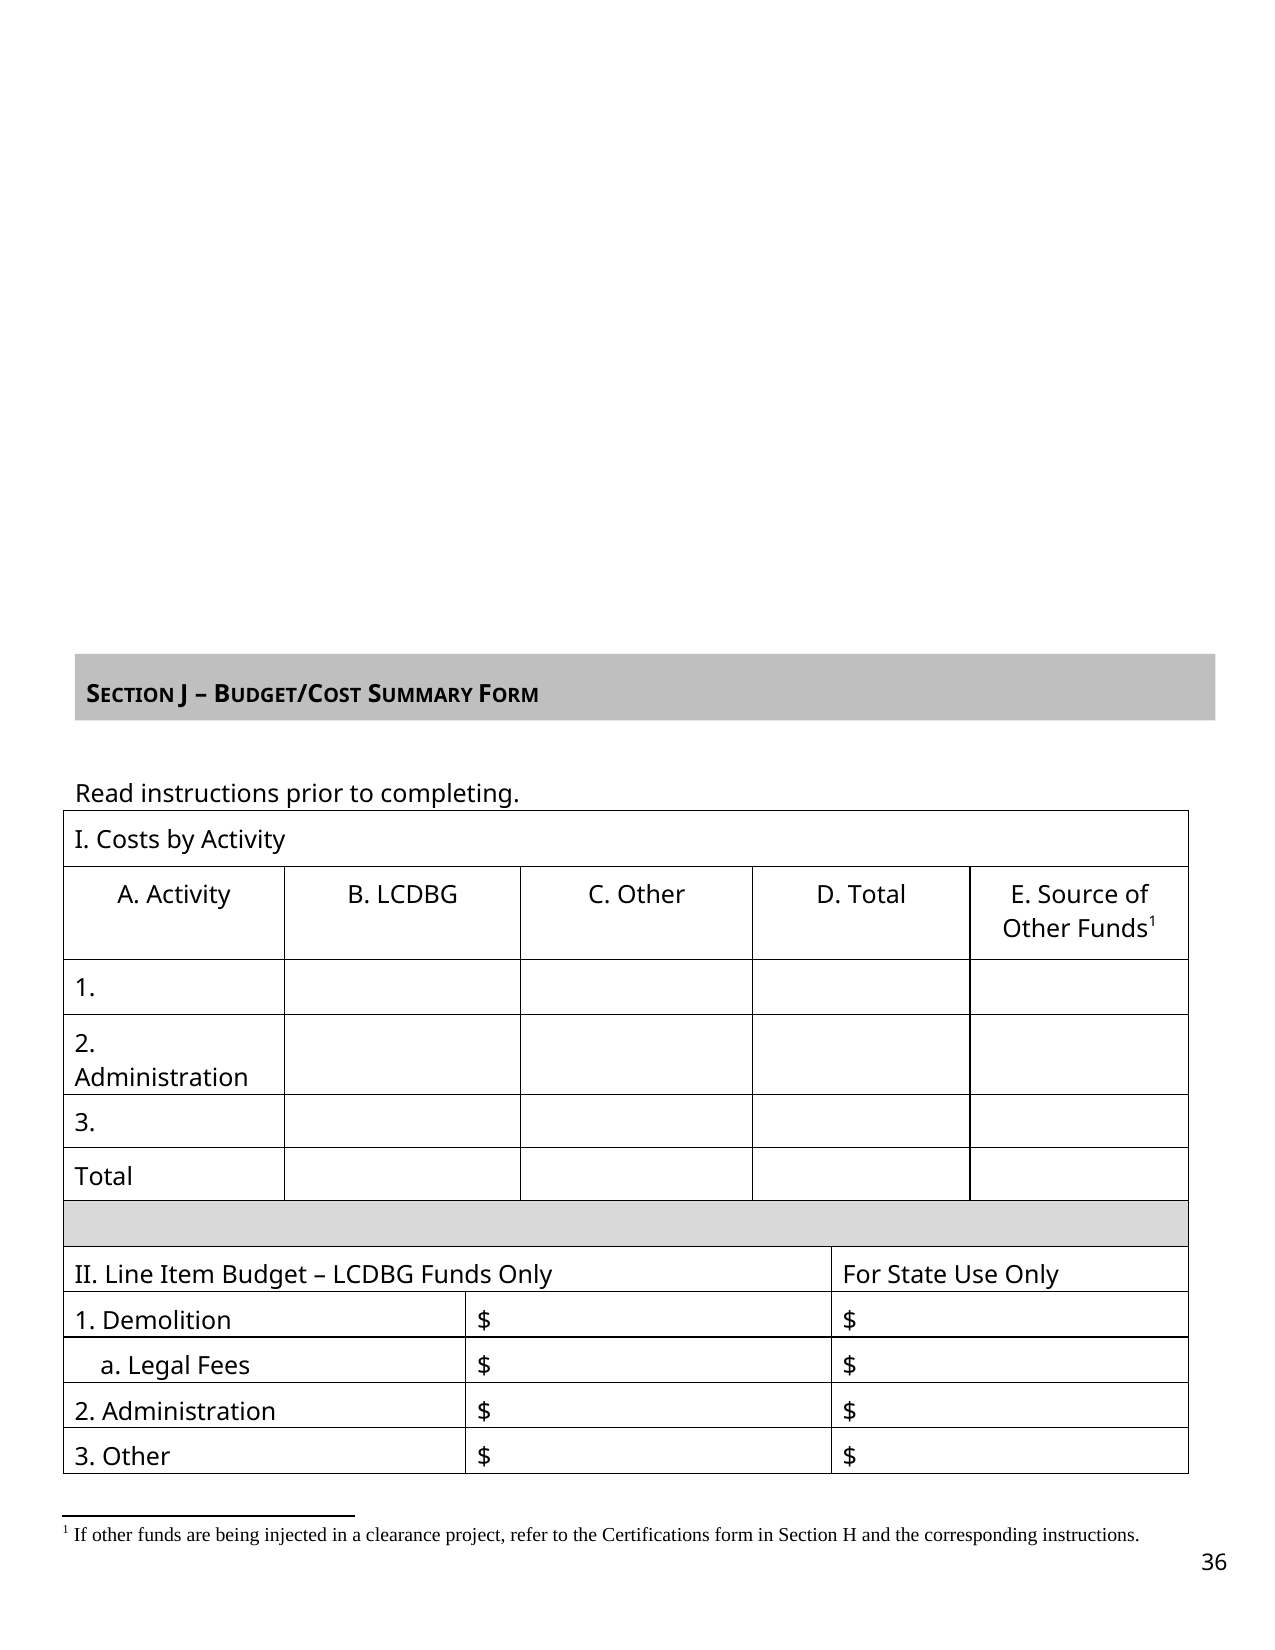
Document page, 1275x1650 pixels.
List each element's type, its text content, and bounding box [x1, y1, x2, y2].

table_cell [521, 960, 752, 1014]
table_cell 2. Administration [64, 1015, 284, 1094]
table_cell [753, 1148, 969, 1200]
table_cell 1. [64, 960, 284, 1014]
table_cell [753, 1015, 969, 1094]
table_cell [753, 960, 969, 1014]
table_cell [285, 1095, 520, 1147]
table_cell [521, 1015, 752, 1094]
table_cell $ [466, 1383, 831, 1427]
table_cell [285, 1148, 520, 1200]
table_cell 3. [64, 1095, 284, 1147]
table_cell [521, 1148, 752, 1200]
table_cell Total [64, 1148, 284, 1200]
table_cell [64, 1201, 1188, 1246]
table_cell For State Use Only [832, 1247, 1188, 1291]
table_cell [971, 960, 1188, 1014]
table_cell II. Line Item Budget – LCDBG Funds Only [64, 1247, 831, 1291]
table_cell $ [832, 1292, 1188, 1336]
table_header I. Costs by Activity [64, 811, 1188, 866]
table_cell E. Source of Other Funds [971, 867, 1188, 959]
table_cell $ [466, 1338, 831, 1382]
table_cell D. Total [753, 867, 969, 959]
text Read instructions prior to completing. [75, 776, 1227, 810]
table_cell a. Legal Fees [64, 1338, 465, 1382]
table_cell $ [466, 1292, 831, 1336]
table_cell [971, 1148, 1188, 1200]
table_cell [285, 960, 520, 1014]
table_cell B. LCDBG [285, 867, 520, 959]
table_cell $ [832, 1428, 1188, 1473]
table_cell 2. Administration [64, 1383, 465, 1427]
table_cell $ [832, 1338, 1188, 1382]
table_cell A. Activity [64, 867, 284, 959]
table_cell $ [466, 1428, 831, 1473]
table_cell [753, 1095, 969, 1147]
table_cell $ [832, 1383, 1188, 1427]
table_cell [285, 1015, 520, 1094]
table_cell [971, 1015, 1188, 1094]
table_cell C. Other [521, 867, 752, 959]
table_cell 3. Other [64, 1428, 465, 1473]
table_cell 1. Demolition [64, 1292, 465, 1336]
table_cell [521, 1095, 752, 1147]
table_cell [971, 1095, 1188, 1147]
